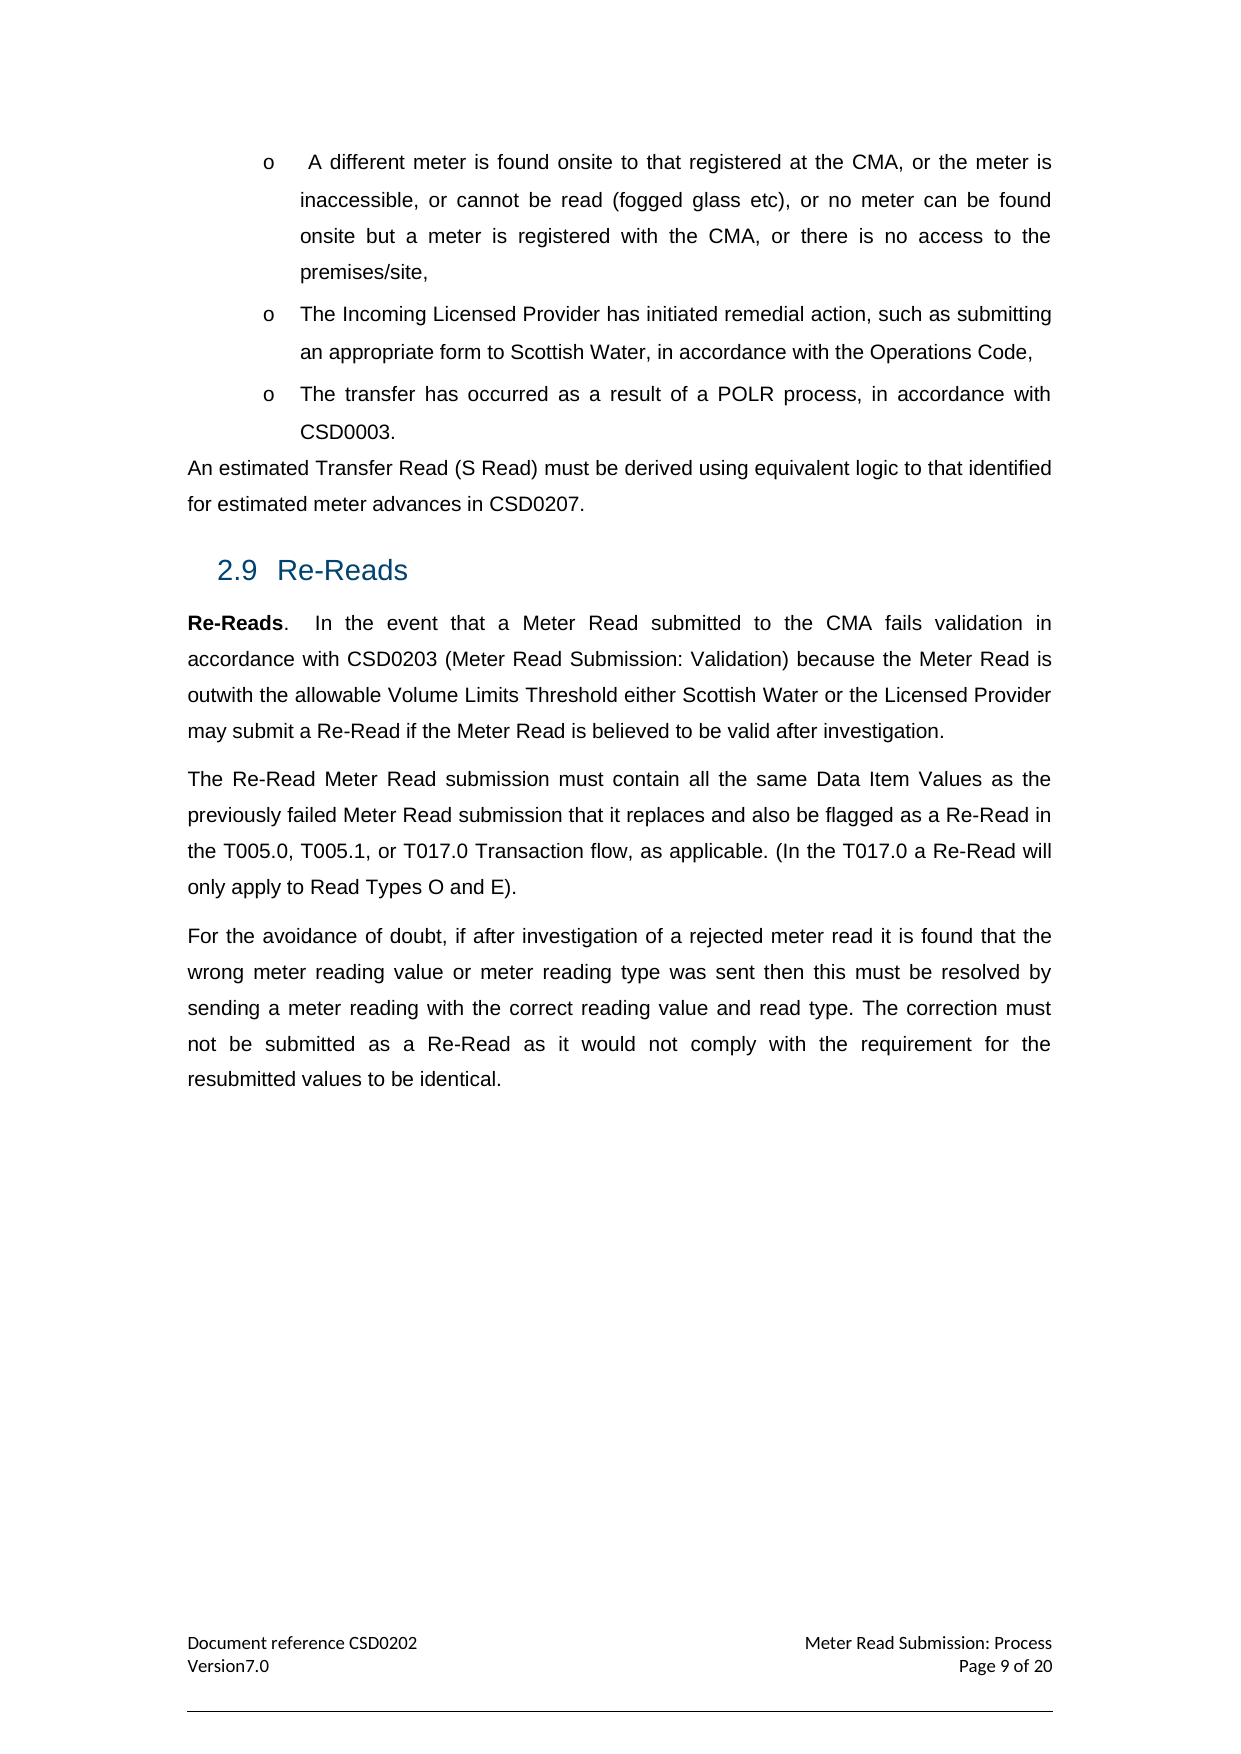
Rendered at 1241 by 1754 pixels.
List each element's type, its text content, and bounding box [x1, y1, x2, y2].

text An estimated Transfer Read (S Read) must be derived using equivalent logic to that identified for estimated meter advances in CSD0207. [187, 456, 1053, 516]
text The Re-Read Meter Read submission must contain all the same Data Item Values as the previously failed Meter Read submission that it replaces and also be flagged as a Re-Read in the T005.0, T005.1, or T017.0 Transaction flow, as applicable. (In the T017.0 a Re-Read will only apply to Read Types O and E). [187, 767, 1053, 899]
list The Incoming Licensed Provider has initiated remedial action, such as submitting an appropriate form to Scottish Water, in accordance with the Operations Code, [262, 302, 1053, 364]
text For the avoidance of doubt, if after investigation of a rejected meter read it is found that the wrong meter reading value or meter reading type was sent then this must be resolved by sending a meter reading with the correct reading value and read type. The correction must not be submitted as a Re-Read as it would not comply with the requirement for the resubmitted values to be identical. [187, 923, 1053, 1091]
text Re-Reads. In the event that a Meter Read submitted to the CMA fails validation in accordance with CSD0203 (Meter Read Submission: Validation) because the Meter Read is outwith the allowable Volume Limits Threshold either Scottish Water or the Licensed Provider may submit a Re-Read if the Meter Read is believed to be valid after investigation. [187, 611, 1053, 743]
subtitle Re-Reads [217, 552, 1053, 586]
list A different meter is found onsite to that registered at the CMA, or the meter is inaccessible, or cannot be read (fogged glass etc), or no meter can be found onsite but a meter is registered with the CMA, or there is no access to the premises/site, [262, 150, 1053, 284]
list The transfer has occurred as a result of a POLR process, in accordance with CSD0003. [262, 382, 1053, 444]
